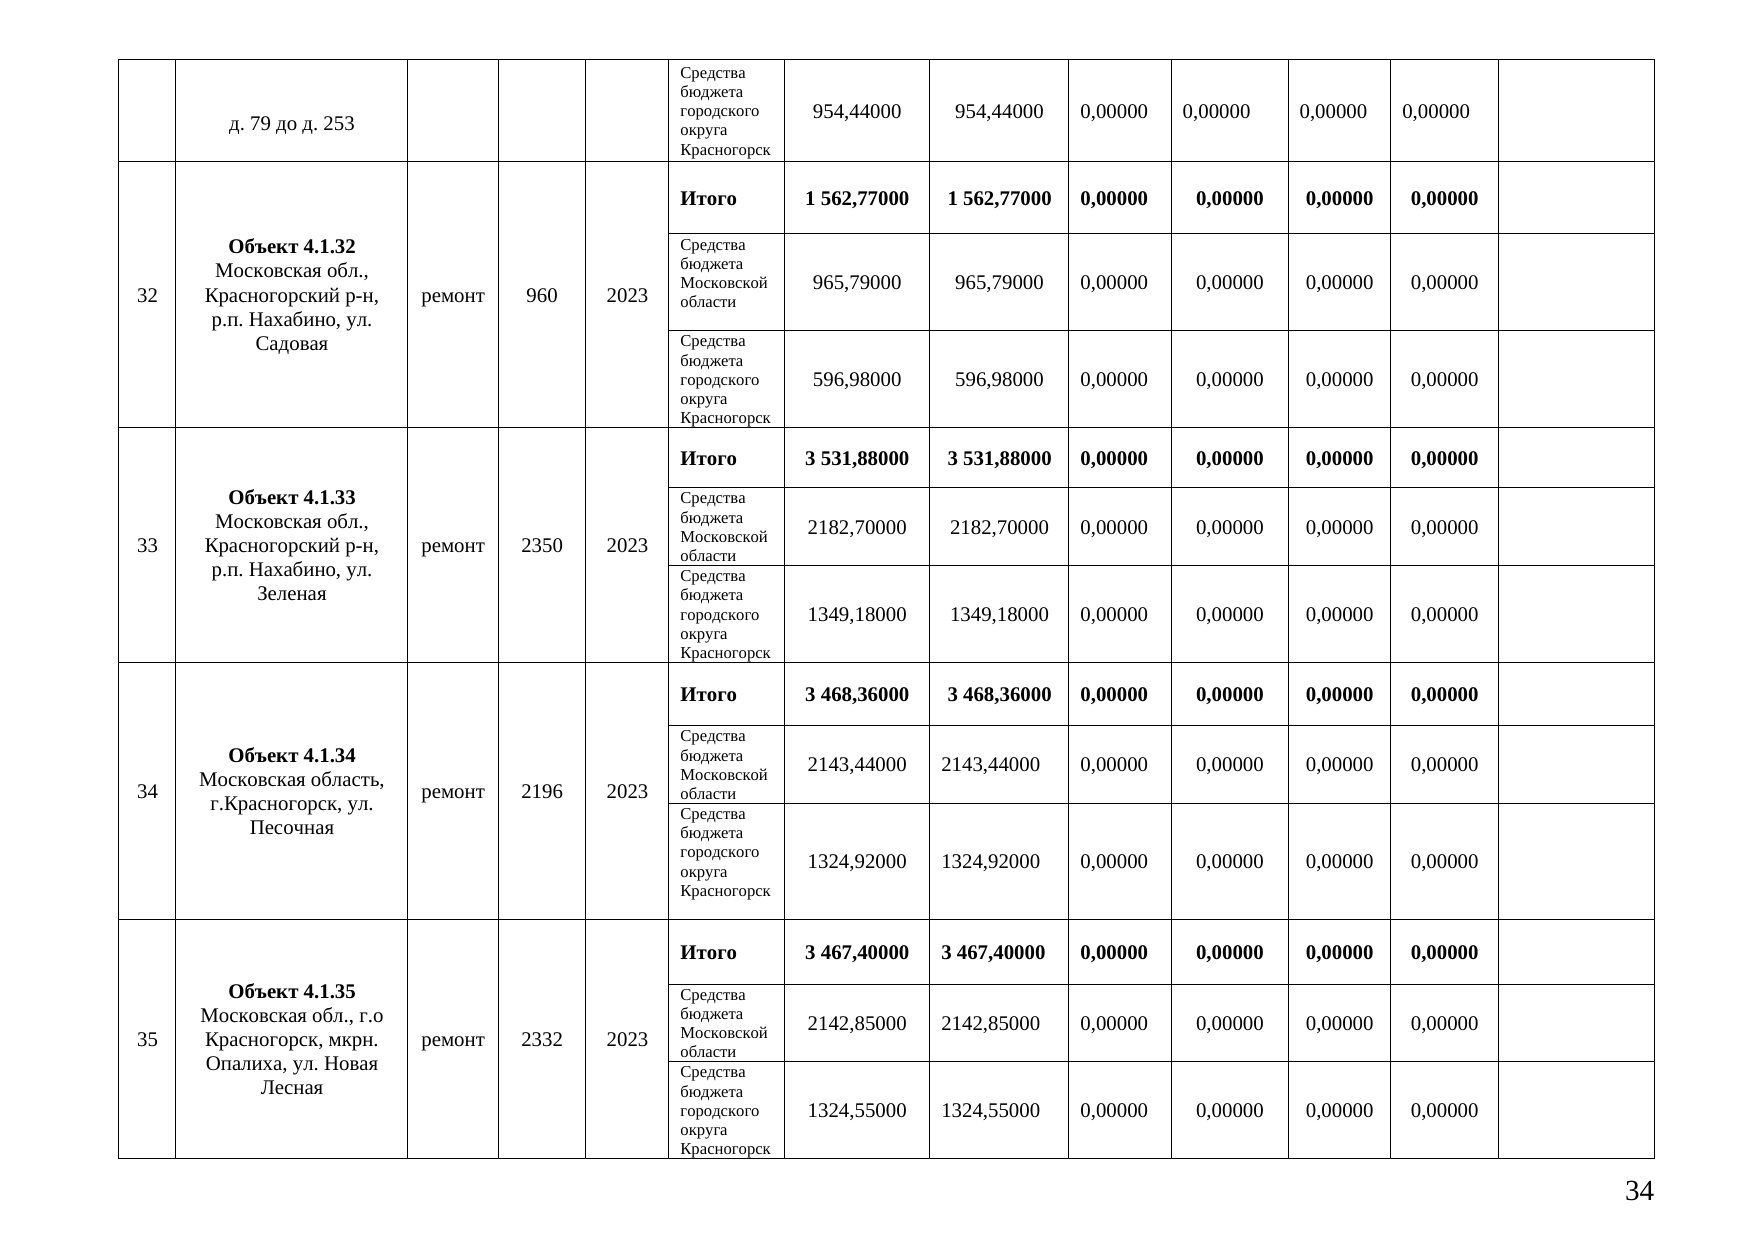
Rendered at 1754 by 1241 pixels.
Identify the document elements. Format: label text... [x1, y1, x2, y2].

table_cell Объект 4.1.32 Московская обл., Красногорский р-н, р.п. Нахабино, ул. Садовая [176, 162, 407, 427]
table_cell 596,98000 [930, 331, 1068, 427]
table_cell 0,00000 [1069, 663, 1171, 725]
table_cell 0,00000 [1069, 162, 1171, 233]
table_cell 0,00000 [1391, 331, 1498, 427]
table_cell 0,00000 [1172, 804, 1288, 919]
table_cell 1349,18000 [785, 566, 929, 662]
table_cell 0,00000 [1391, 60, 1498, 161]
table_cell 0,00000 [1069, 920, 1171, 983]
table_cell 1324,55000 [785, 1062, 929, 1158]
table_cell 0,00000 [1391, 804, 1498, 919]
table_cell 0,00000 [1069, 331, 1171, 427]
table_cell 0,00000 [1069, 428, 1171, 487]
table_cell Средства бюджета городского округа Красногорск [669, 60, 784, 161]
table_cell 1 562,77000 [930, 162, 1068, 233]
table_cell 0,00000 [1391, 663, 1498, 725]
table_cell [1499, 566, 1654, 662]
table_cell 2332 [499, 920, 585, 1158]
table_cell 0,00000 [1391, 488, 1498, 565]
table_cell 0,00000 [1172, 566, 1288, 662]
table_cell 0,00000 [1172, 60, 1288, 161]
table_cell 0,00000 [1289, 234, 1390, 330]
table_cell 2023 [586, 162, 668, 427]
table_cell 33 [119, 428, 175, 662]
table_cell 35 [119, 920, 175, 1158]
table_cell 2142,85000 [785, 985, 929, 1061]
table_cell [1499, 234, 1654, 330]
table_cell [1499, 985, 1654, 1061]
table_cell 3 531,88000 [930, 428, 1068, 487]
table_cell ремонт [408, 920, 498, 1158]
table_cell 0,00000 [1172, 985, 1288, 1061]
table_cell 954,44000 [785, 60, 929, 161]
table_cell 0,00000 [1289, 920, 1390, 983]
table_cell Итого [669, 428, 784, 487]
table_cell Средства бюджета городского округа Красногорск [669, 331, 784, 427]
table_cell Средства бюджета городского округа Красногорск [669, 566, 784, 662]
table_cell 0,00000 [1069, 566, 1171, 662]
table_cell 0,00000 [1069, 726, 1171, 803]
table_cell 0,00000 [1289, 985, 1390, 1061]
table_cell 2023 [586, 663, 668, 919]
table_cell 2182,70000 [785, 488, 929, 565]
table_cell 0,00000 [1391, 985, 1498, 1061]
table_cell 3 468,36000 [785, 663, 929, 725]
table_cell 0,00000 [1172, 234, 1288, 330]
table_cell Средства бюджета Московской области [669, 985, 784, 1061]
table_cell 0,00000 [1391, 1062, 1498, 1158]
table_cell 2143,44000 [785, 726, 929, 803]
table_cell 0,00000 [1172, 920, 1288, 983]
table_cell 2182,70000 [930, 488, 1068, 565]
table_cell Средства бюджета Московской области [669, 726, 784, 803]
table_cell 0,00000 [1172, 162, 1288, 233]
table_cell 0,00000 [1289, 1062, 1390, 1158]
table_cell 2143,44000 [930, 726, 1068, 803]
table_cell 0,00000 [1172, 663, 1288, 725]
table_cell 0,00000 [1172, 488, 1288, 565]
table_cell 0,00000 [1391, 920, 1498, 983]
table_cell 0,00000 [1172, 331, 1288, 427]
table_cell 0,00000 [1069, 985, 1171, 1061]
table_cell [1499, 488, 1654, 565]
table_cell 0,00000 [1069, 234, 1171, 330]
table_cell 0,00000 [1391, 234, 1498, 330]
table_cell 34 [119, 663, 175, 919]
table_cell 1324,92000 [930, 804, 1068, 919]
table_cell Средства бюджета городского округа Красногорск [669, 804, 784, 919]
table_cell 0,00000 [1289, 331, 1390, 427]
table_cell 0,00000 [1172, 726, 1288, 803]
table_cell 954,44000 [930, 60, 1068, 161]
table_cell 0,00000 [1289, 566, 1390, 662]
table_cell 0,00000 [1391, 162, 1498, 233]
table_cell 3 467,40000 [930, 920, 1068, 983]
table_cell 0,00000 [1289, 663, 1390, 725]
table_cell 2350 [499, 428, 585, 662]
table_cell [1499, 428, 1654, 487]
table_cell [1499, 663, 1654, 725]
table_cell Объект 4.1.34 Московская область, г.Красногорск, ул. Песочная [176, 663, 407, 919]
table_cell Средства бюджета Московской области [669, 234, 784, 330]
table_cell 0,00000 [1391, 428, 1498, 487]
table_cell 2023 [586, 428, 668, 662]
table_cell 0,00000 [1069, 804, 1171, 919]
table_cell 0,00000 [1391, 566, 1498, 662]
table_cell 1349,18000 [930, 566, 1068, 662]
table_cell 2196 [499, 663, 585, 919]
table_cell Итого [669, 162, 784, 233]
table_cell [1499, 60, 1654, 161]
table_cell Объект 4.1.35 Московская обл., г.о Красногорск, мкрн. Опалиха, ул. Новая Лесная [176, 920, 407, 1158]
table_cell 0,00000 [1069, 60, 1171, 161]
table_cell 2023 [586, 920, 668, 1158]
table_cell 3 467,40000 [785, 920, 929, 983]
table_cell 1 562,77000 [785, 162, 929, 233]
table_cell 0,00000 [1289, 162, 1390, 233]
table_cell 0,00000 [1391, 726, 1498, 803]
table_cell [1499, 804, 1654, 919]
table_cell [1499, 1062, 1654, 1158]
table_cell 965,79000 [785, 234, 929, 330]
table_cell [1499, 162, 1654, 233]
table_cell 0,00000 [1289, 488, 1390, 565]
table_cell [1499, 726, 1654, 803]
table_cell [669, 1062, 784, 1158]
table_cell ремонт [408, 663, 498, 919]
table_cell 0,00000 [1172, 1062, 1288, 1158]
table_cell [1499, 920, 1654, 983]
table_cell 1324,55000 [930, 1062, 1068, 1158]
table_cell 596,98000 [785, 331, 929, 427]
table_cell Итого [669, 920, 784, 983]
table_cell 960 [499, 162, 585, 427]
table_cell 3 468,36000 [930, 663, 1068, 725]
table_cell 0,00000 [1289, 726, 1390, 803]
table_cell 1324,92000 [785, 804, 929, 919]
table_cell Объект 4.1.33 Московская обл., Красногорский р-н, р.п. Нахабино, ул. Зеленая [176, 428, 407, 662]
table_cell 2142,85000 [930, 985, 1068, 1061]
table_cell 0,00000 [1172, 428, 1288, 487]
table_cell ремонт [408, 428, 498, 662]
table_cell 32 [119, 162, 175, 427]
table_cell 0,00000 [1289, 60, 1390, 161]
table_cell [1499, 331, 1654, 427]
table_cell ремонт [408, 162, 498, 427]
table_cell Средства бюджета Московской области [669, 488, 784, 565]
table_cell 0,00000 [1069, 488, 1171, 565]
table_cell 0,00000 [1289, 428, 1390, 487]
table_cell 0,00000 [1069, 1062, 1171, 1158]
table_cell 3 531,88000 [785, 428, 929, 487]
table_cell 0,00000 [1289, 804, 1390, 919]
table_cell Итого [669, 663, 784, 725]
table_cell 965,79000 [930, 234, 1068, 330]
